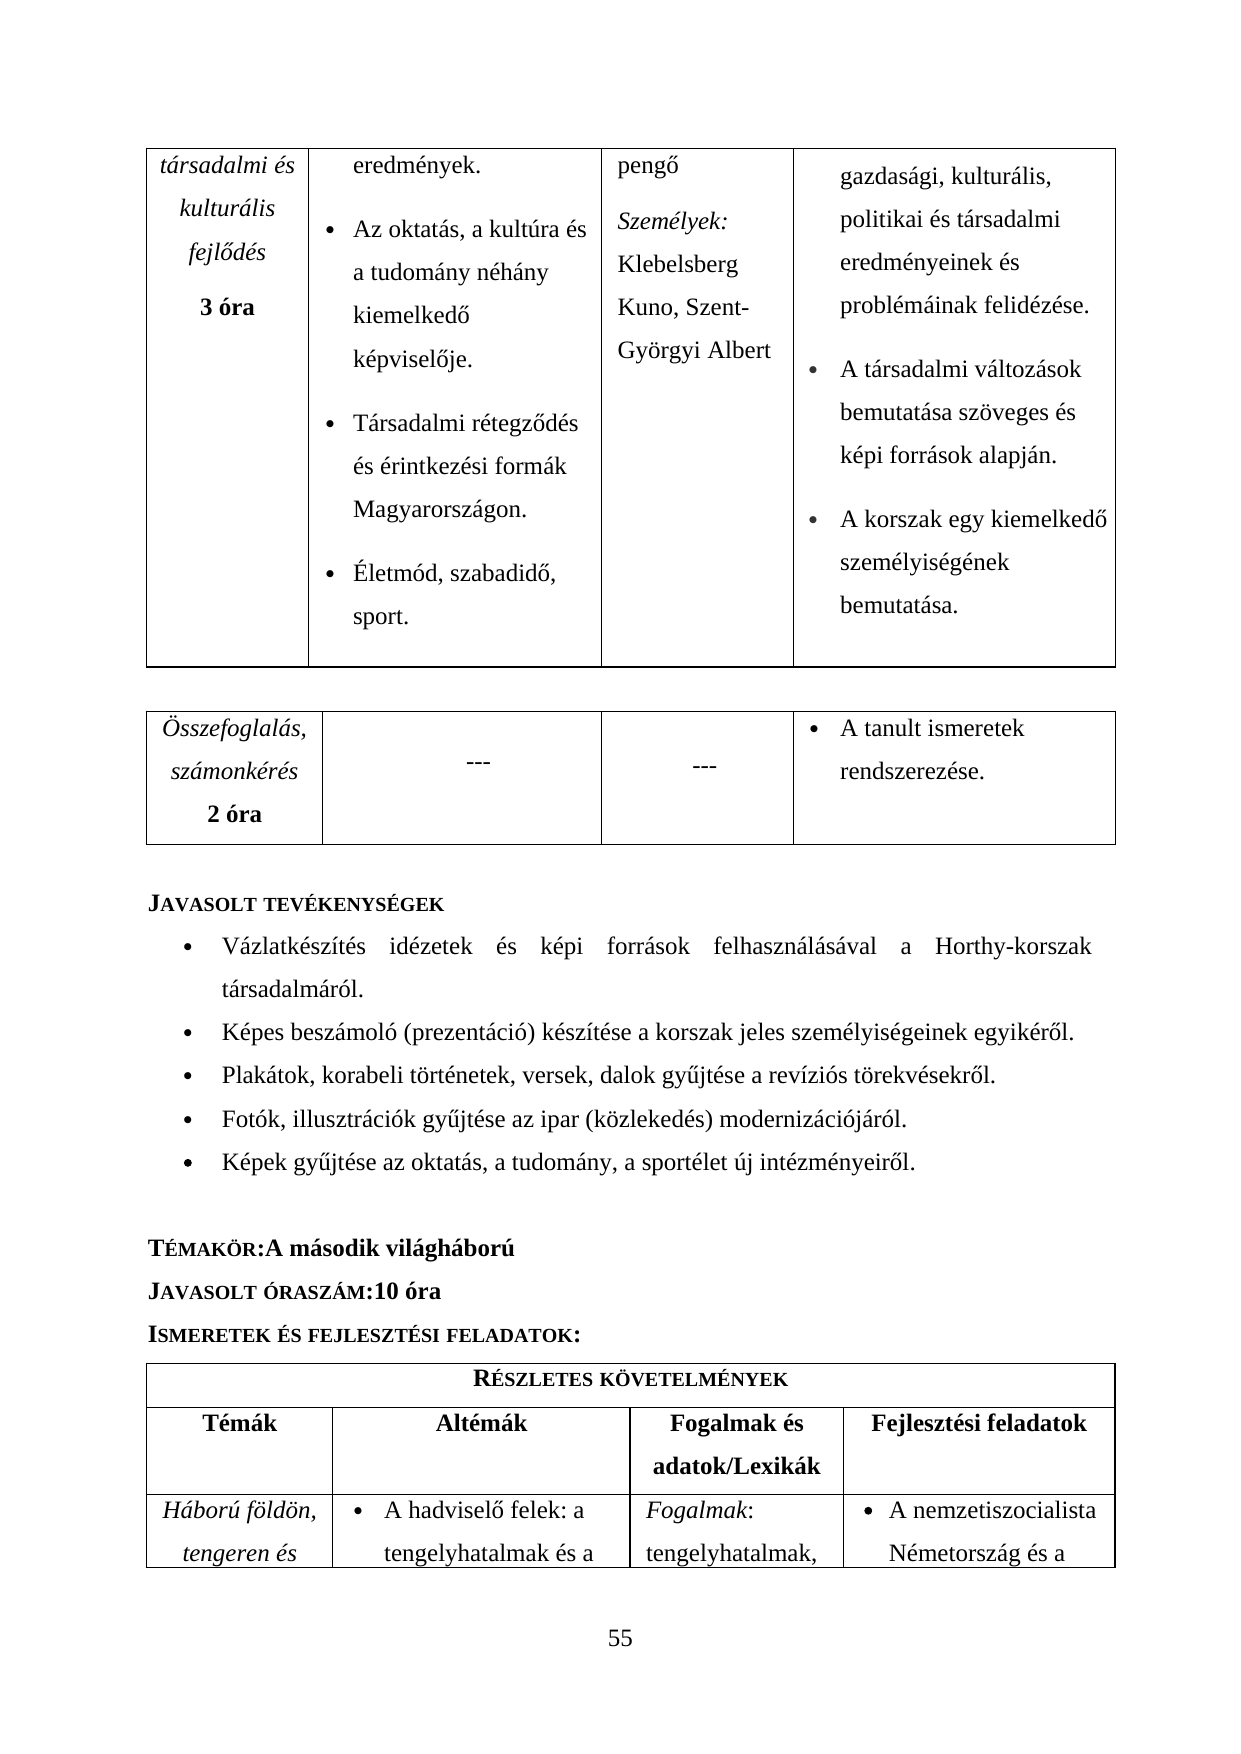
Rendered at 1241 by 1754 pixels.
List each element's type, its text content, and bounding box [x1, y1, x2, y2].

list Vázlatkészítés idézetek és képi források felhasználásával a Horthy-korszak társadalmáról. [184, 931, 1092, 1003]
table_cell Témák [147, 1408, 332, 1494]
table_header --- [323, 712, 601, 844]
table_header Részletes követelmények [147, 1364, 1114, 1407]
table_header --- [602, 712, 793, 844]
table_cell Altémák [333, 1408, 629, 1494]
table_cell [602, 149, 793, 666]
list Képek gyűjtése az oktatás, a tudomány, a sportélet új intézményeiről. [184, 1147, 1092, 1176]
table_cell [333, 1495, 629, 1567]
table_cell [147, 1495, 332, 1567]
text Ismeretek és fejlesztési feladatok: [148, 1319, 1092, 1348]
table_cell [309, 149, 601, 666]
table_header Összefoglalás, számonkérés 2 óra [147, 712, 322, 844]
text Témakör:A második világháború [148, 1233, 1092, 1262]
list Plakátok, korabeli történetek, versek, dalok gyűjtése a revíziós törekvésekről. [184, 1061, 1092, 1089]
table_cell Fogalmak és adatok/Lexikák [631, 1408, 843, 1494]
table_cell Fejlesztési feladatok [844, 1408, 1114, 1494]
list Fotók, illusztrációk gyűjtése az ipar (közlekedés) modernizációjáról. [184, 1104, 1092, 1132]
table_header A tanult ismeretek rendszerezése. [794, 712, 1115, 844]
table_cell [147, 149, 308, 666]
text Javasolt tevékenységek [148, 888, 1092, 917]
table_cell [631, 1495, 843, 1567]
text Javasolt óraszám:10 óra [148, 1276, 1092, 1305]
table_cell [844, 1495, 1114, 1567]
list Képes beszámoló (prezentáció) készítése a korszak jeles személyiségeinek egyikéről. [184, 1017, 1092, 1046]
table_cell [794, 149, 1115, 666]
